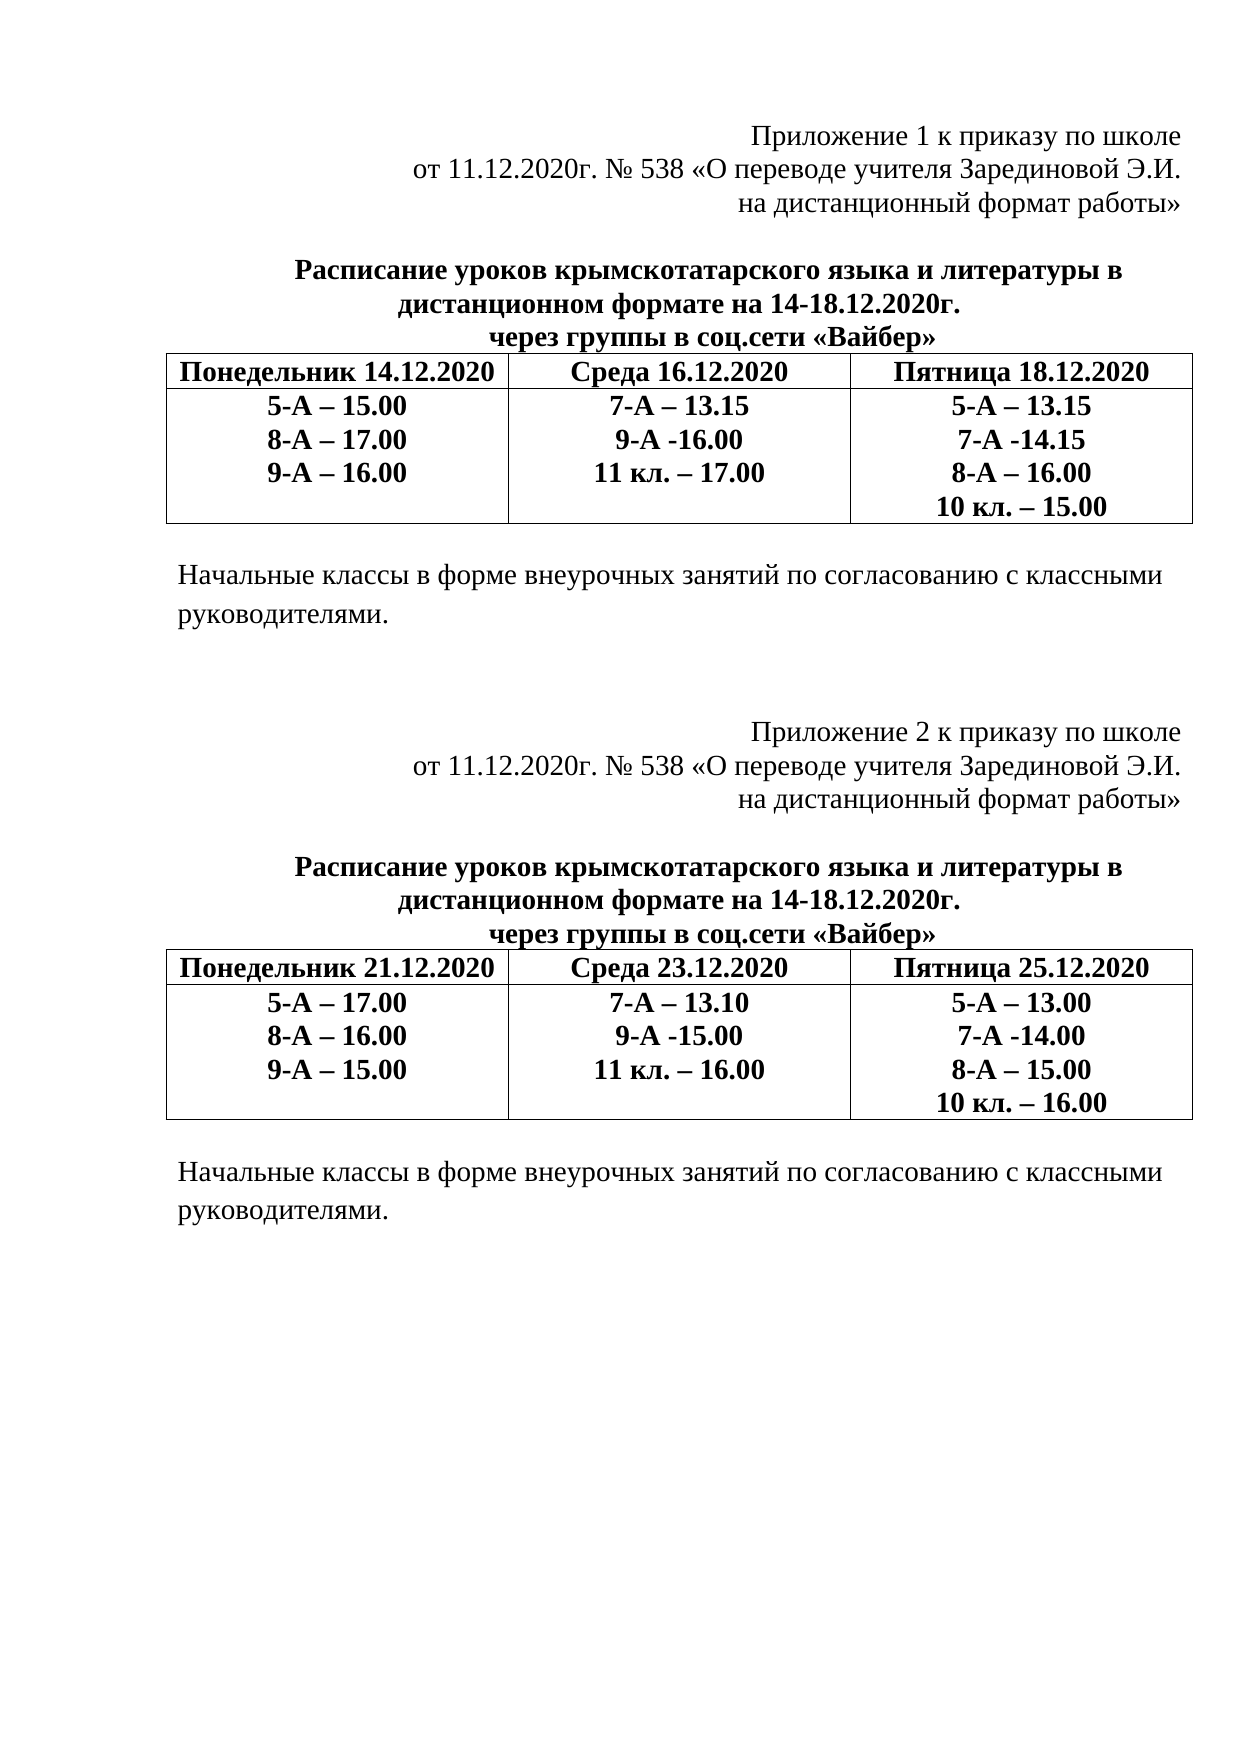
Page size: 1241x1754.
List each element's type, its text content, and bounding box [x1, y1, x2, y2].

table_header Среда 23.12.2020 [509, 950, 850, 984]
text Расписание уроков крымскотатарского языка и литературы в дистанционном формате на 14-18.12.2020г. [177, 849, 1181, 916]
table_cell 5-А – 15.00 8-А – 17.00 9-А – 16.00 [167, 389, 508, 523]
text через группы в соц.сети «Вайбер» [177, 916, 1181, 949]
table_cell 7-А – 13.10 9-А -15.00 11 кл. – 16.00 [509, 985, 850, 1119]
table_cell 5-А – 17.00 8-А – 16.00 9-А – 15.00 [167, 985, 508, 1119]
text на дистанционный формат работы» [177, 185, 1181, 219]
text Начальные классы в форме внеурочных занятий по согласованию с классными руководителями. [177, 1154, 1181, 1226]
table_cell 5-А – 13.15 7-А -14.15 8-А – 16.00 10 кл. – 15.00 [851, 389, 1192, 523]
table_header Понедельник 21.12.2020 [167, 950, 508, 984]
text на дистанционный формат работы» [177, 782, 1181, 815]
table_cell 7-А – 13.15 9-А -16.00 11 кл. – 17.00 [509, 389, 850, 523]
text от 11.12.2020г. № 538 «О переводе учителя Зарединовой Э.И. [177, 152, 1181, 185]
table_header Понедельник 14.12.2020 [167, 354, 508, 387]
text Приложение 1 к приказу по школе [177, 118, 1181, 152]
text Начальные классы в форме внеурочных занятий по согласованию с классными руководителями. [177, 557, 1181, 629]
table_cell 5-А – 13.00 7-А -14.00 8-А – 15.00 10 кл. – 16.00 [851, 985, 1192, 1119]
table_header Пятница 25.12.2020 [851, 950, 1192, 984]
table_header Среда 16.12.2020 [509, 354, 850, 387]
table_header Пятница 18.12.2020 [851, 354, 1192, 387]
text Приложение 2 к приказу по школе [177, 714, 1181, 748]
text через группы в соц.сети «Вайбер» [177, 319, 1181, 353]
text от 11.12.2020г. № 538 «О переводе учителя Зарединовой Э.И. [177, 748, 1181, 782]
text Расписание уроков крымскотатарского языка и литературы в дистанционном формате на 14-18.12.2020г. [177, 252, 1181, 319]
